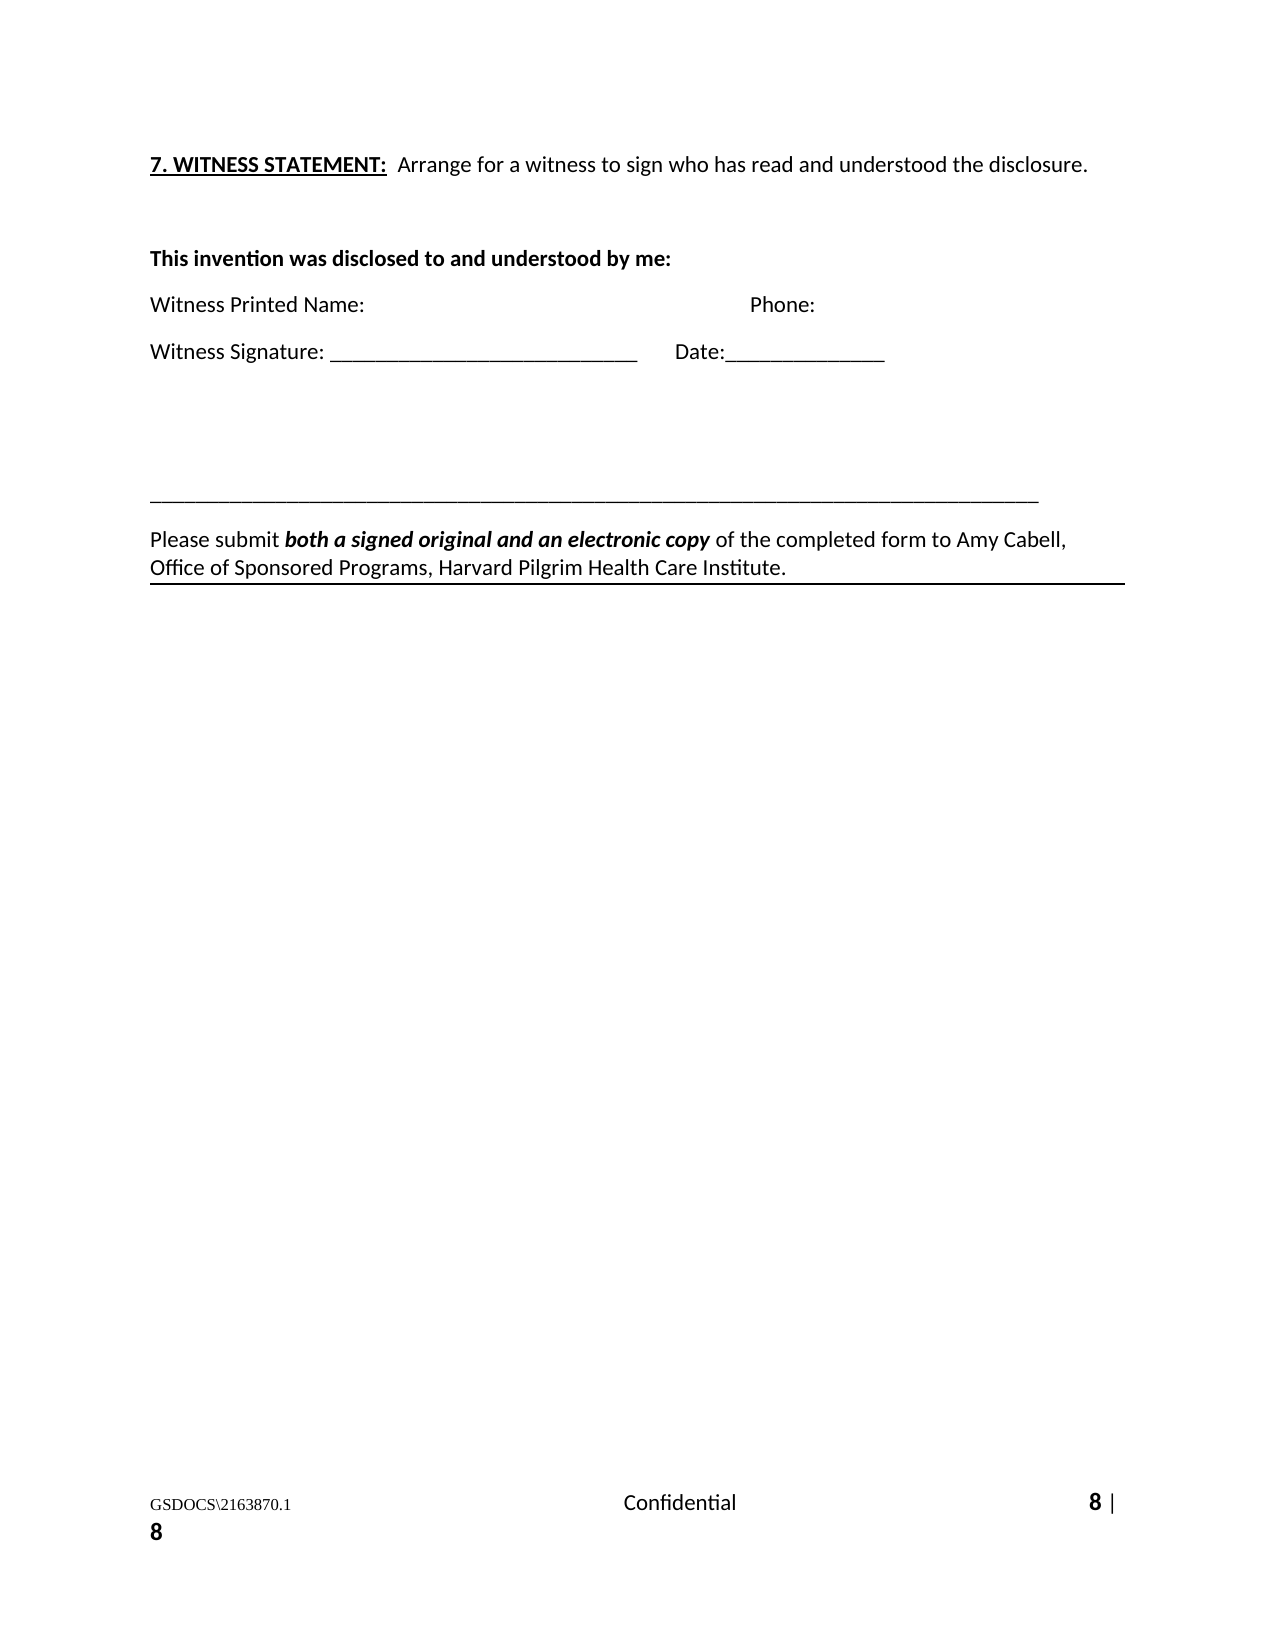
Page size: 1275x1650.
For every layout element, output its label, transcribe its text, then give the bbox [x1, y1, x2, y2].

text 7. WITNESS STATEMENT: Arrange for a witness to sign who has read and understood the disclosure. [150, 150, 1125, 178]
text Witness Signature: ___________________________ Date:______________ [150, 337, 1125, 366]
text Witness Printed Name: Phone: [150, 291, 1125, 319]
text ______________________________________________________________________________ [150, 478, 1125, 506]
text This invention was disclosed to and understood by me: [150, 244, 1125, 272]
text Please submit both a signed original and an electronic copy of the completed form to Amy Cabell, Office of Sponsored Programs, Harvard Pilgrim Health Care Institute. [150, 525, 1125, 583]
